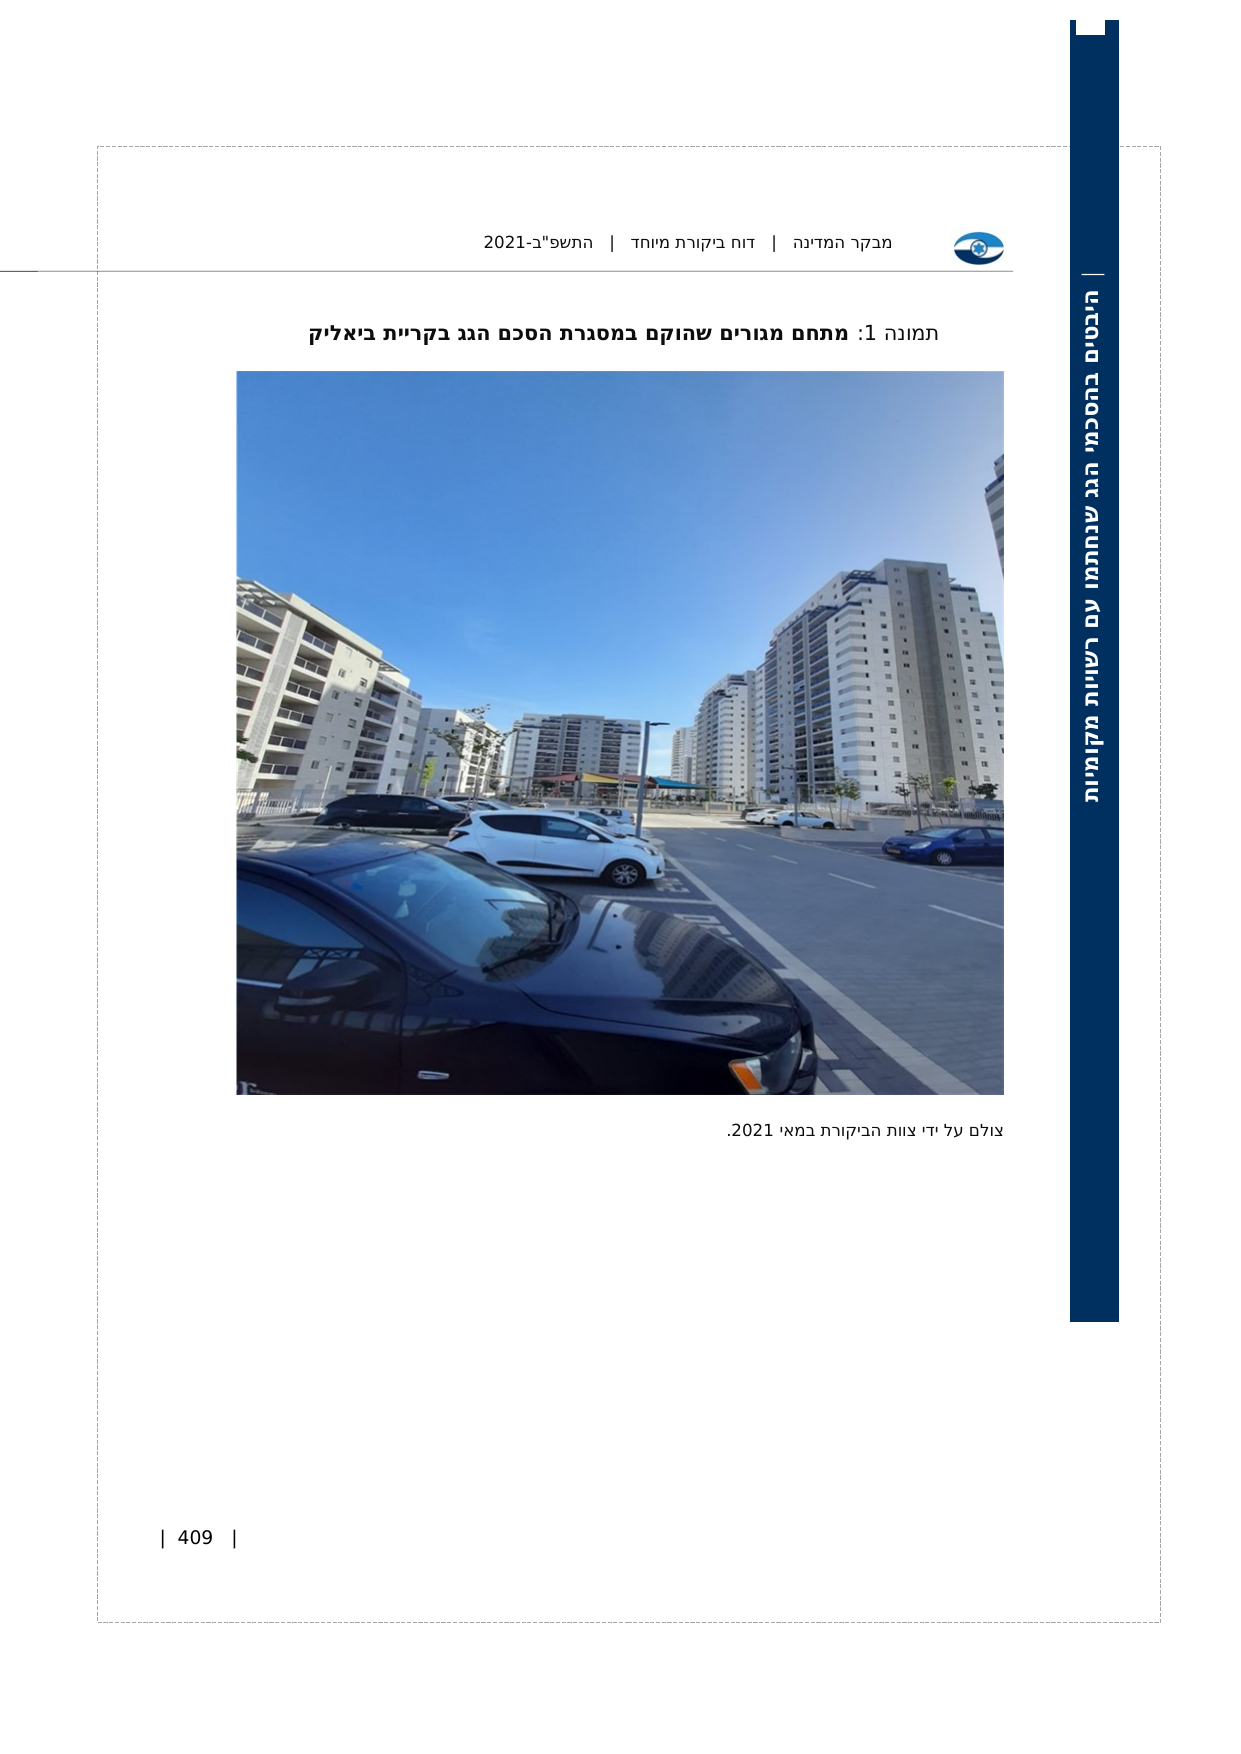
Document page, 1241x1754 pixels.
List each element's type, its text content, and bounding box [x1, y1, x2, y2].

picture [236, 371, 1004, 1095]
picture [950, 228, 1007, 268]
text צולם על ידי צוות הביקורת במאי 2021. [236, 1115, 1004, 1142]
text תמונה 1: מתחם מגורים שהוקם במסגרת הסכם הגג בקריית ביאליק [236, 319, 1004, 346]
